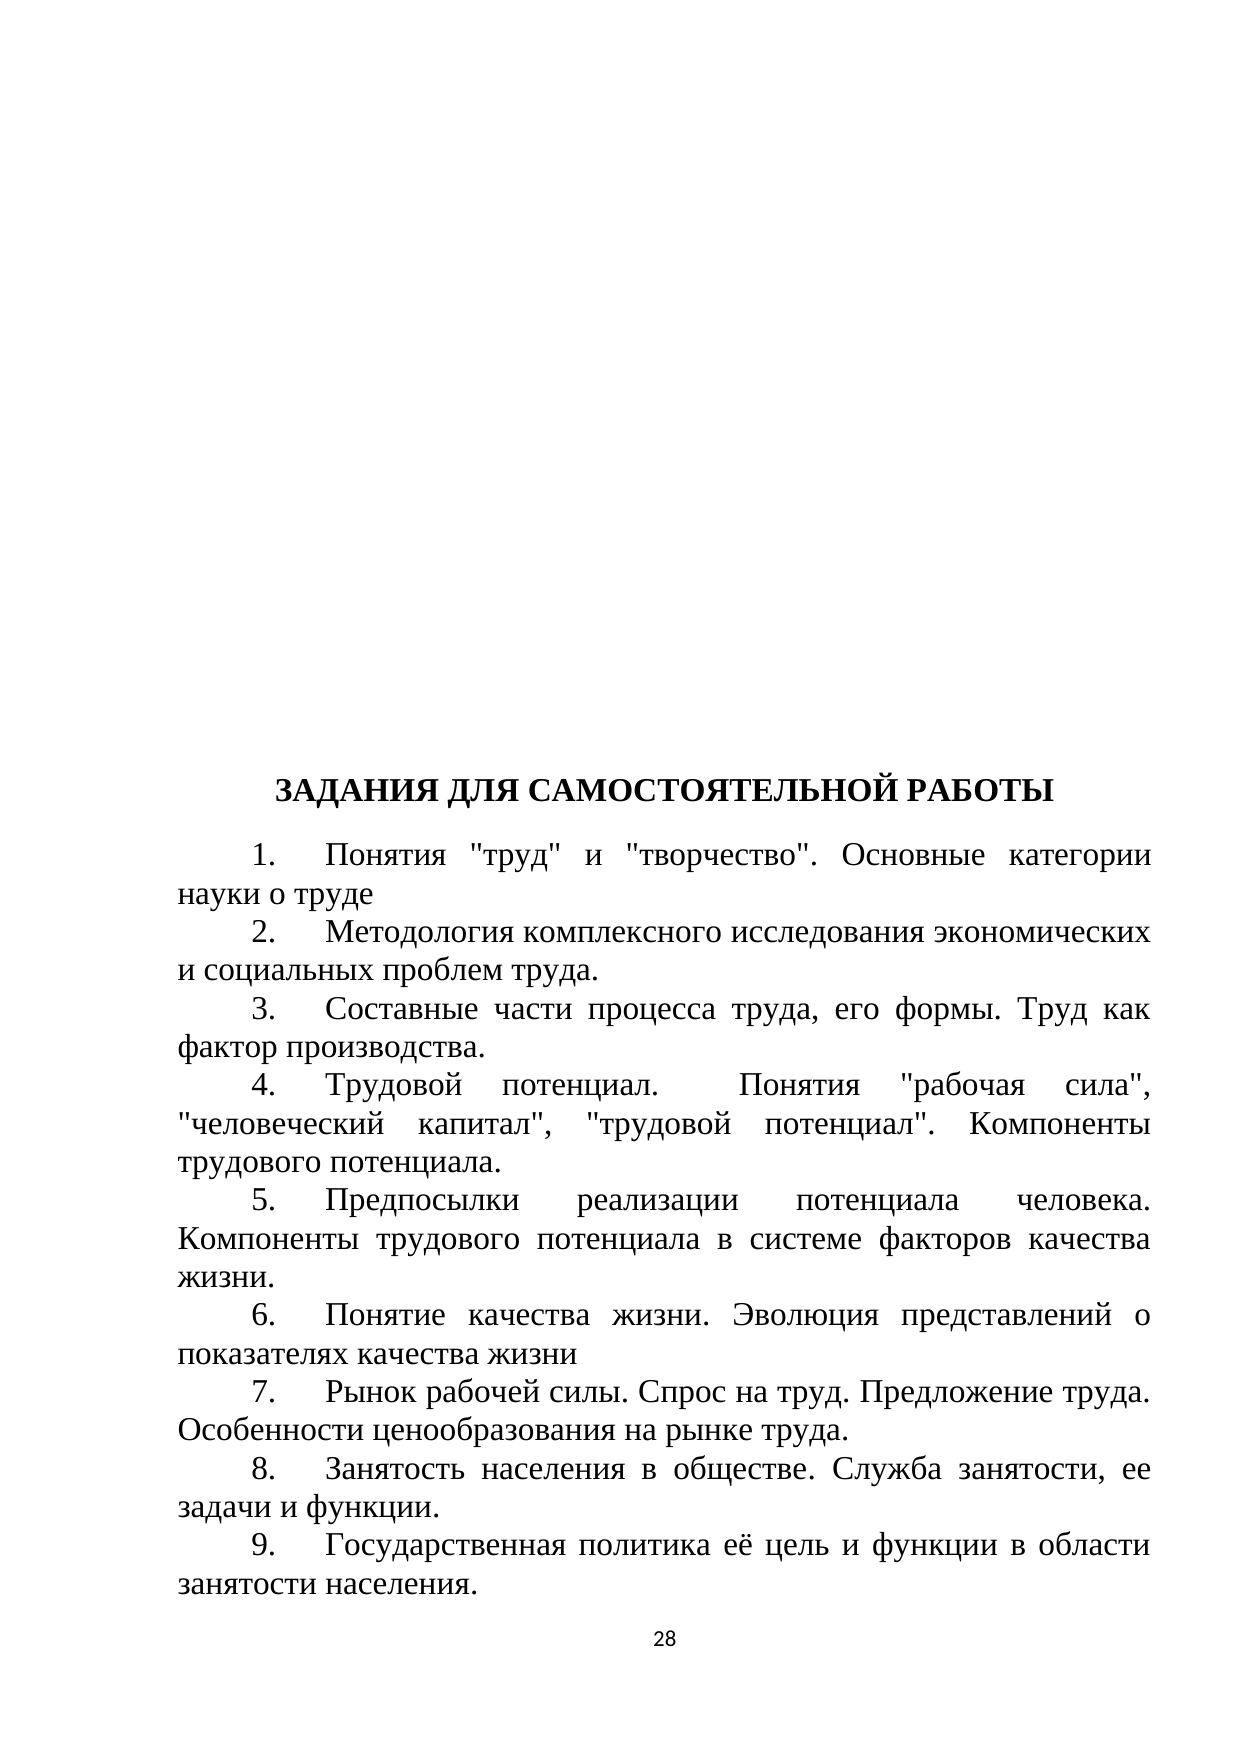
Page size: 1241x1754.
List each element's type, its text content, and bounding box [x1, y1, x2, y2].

list Понятие качества жизни. Эволюция представлений о показателях качества жизни [177, 1295, 1152, 1371]
list Составные части процесса труда, его формы. Труд как фактор производства. [177, 988, 1152, 1065]
list Методология комплексного исследования экономических и социальных проблем труда. [177, 911, 1152, 988]
list Трудовой потенциал. Понятия "рабочая сила", "человеческий капитал", "трудовой потенциал". Компоненты трудового потенциала. [177, 1065, 1152, 1180]
list Понятия "труд" и "творчество". Основные категории науки о труде [177, 835, 1152, 911]
list Государственная политика её цель и функции в области занятости населения. [177, 1525, 1152, 1601]
list Предпосылки реализации потенциала человека. Компоненты трудового потенциала в системе факторов качества жизни. [177, 1180, 1152, 1295]
list Занятость населения в обществе. Служба занятости, ее задачи и функции. [177, 1448, 1152, 1525]
list Рынок рабочей силы. Спрос на труд. Предложение труда. Особенности ценообразования на рынке труда. [177, 1371, 1152, 1448]
text ЗАДАНИЯ ДЛЯ САМОСТОЯТЕЛЬНОЙ РАБОТЫ [177, 770, 1152, 808]
